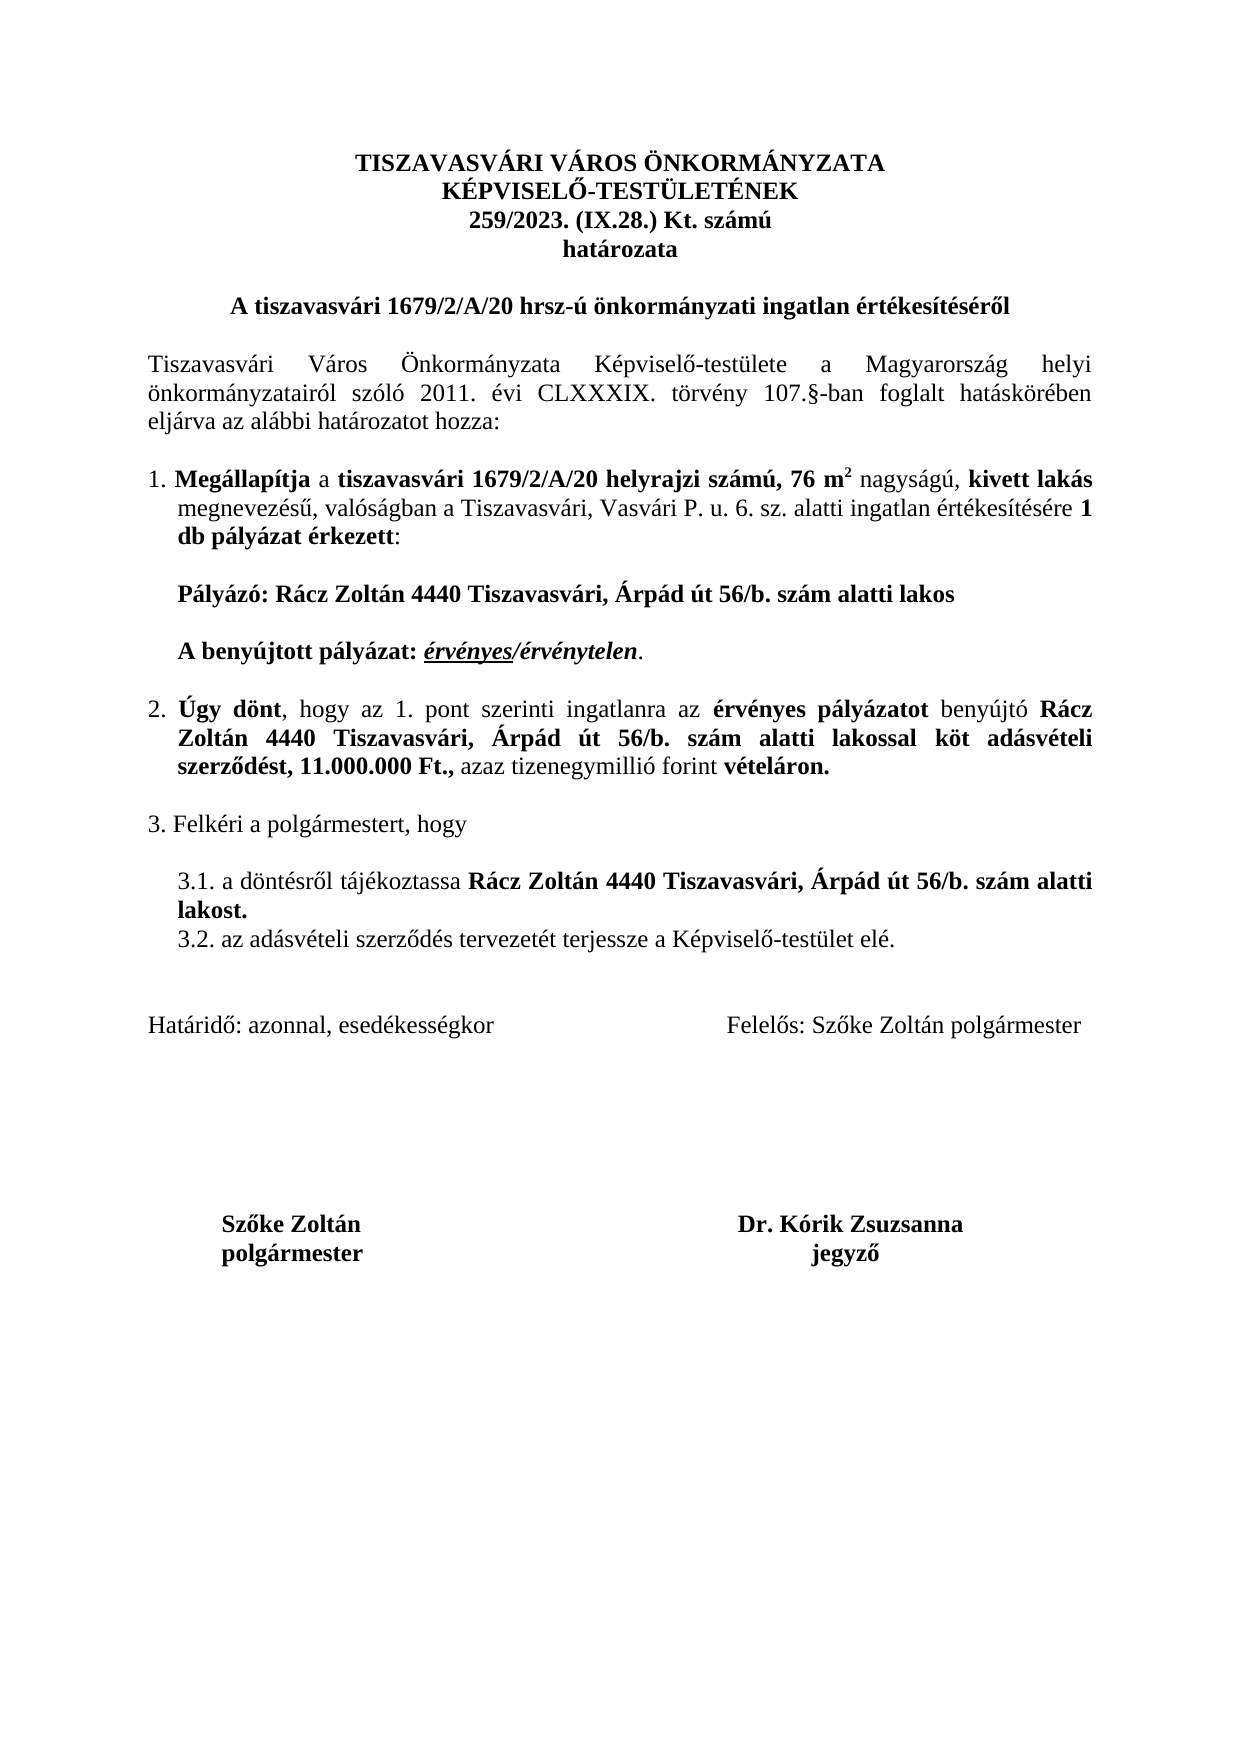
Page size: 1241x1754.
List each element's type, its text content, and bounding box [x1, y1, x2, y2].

text 2. Úgy dönt, hogy az 1. pont szerinti ingatlanra az érvényes pályázatot benyújtó Rácz Zoltán 4440 Tiszavasvári, Árpád út 56/b. szám alatti lakossal köt adásvételi szerződést, 11.000.000 Ft., azaz tizenegymillió forint vételáron. [148, 694, 1093, 780]
text 3. Felkéri a polgármestert, hogy [148, 809, 1093, 838]
text 3.1. a döntésről tájékoztassa Rácz Zoltán 4440 Tiszavasvári, Árpád út 56/b. szám alatti lakost. [177, 866, 1093, 924]
text 1. Megállapítja a tiszavasvári 1679/2/A/20 helyrajzi számú, 76 m2 nagyságú, kivett lakás megnevezésű, valóságban a Tiszavasvári, Vasvári P. u. 6. sz. alatti ingatlan értékesítésére 1 db pályázat érkezett: [148, 464, 1093, 550]
text határozata [148, 234, 1093, 263]
text A benyújtott pályázat: érvényes/érvénytelen. [177, 636, 1093, 665]
text 259/2023. (IX.28.) Kt. számú [148, 205, 1093, 234]
text A tiszavasvári 1679/2/A/20 hrsz-ú önkormányzati ingatlan értékesítéséről [148, 291, 1093, 320]
text Képviselő-testületének [148, 176, 1093, 205]
text Tiszavasvári Város Önkormányzata Képviselő-testülete a Magyarország helyi önkormányzatairól szóló 2011. évi CLXXXIX. törvény 107.§-ban foglalt hatáskörében eljárva az alábbi határozatot hozza: [148, 349, 1093, 435]
text Pályázó: Rácz Zoltán 4440 Tiszavasvári, Árpád út 56/b. szám alatti lakos [177, 579, 1093, 608]
text 3.2. az adásvételi szerződés tervezetét terjessze a Képviselő-testület elé. [177, 924, 1093, 953]
text Határidő: azonnal, esedékességkor Felelős: Szőke Zoltán polgármester [148, 1010, 1093, 1039]
text polgármester jegyző [148, 1238, 1093, 1267]
text Szőke Zoltán Dr. Kórik Zsuzsanna [148, 1209, 1093, 1238]
text Tiszavasvári Város Önkormányzata [148, 148, 1093, 176]
